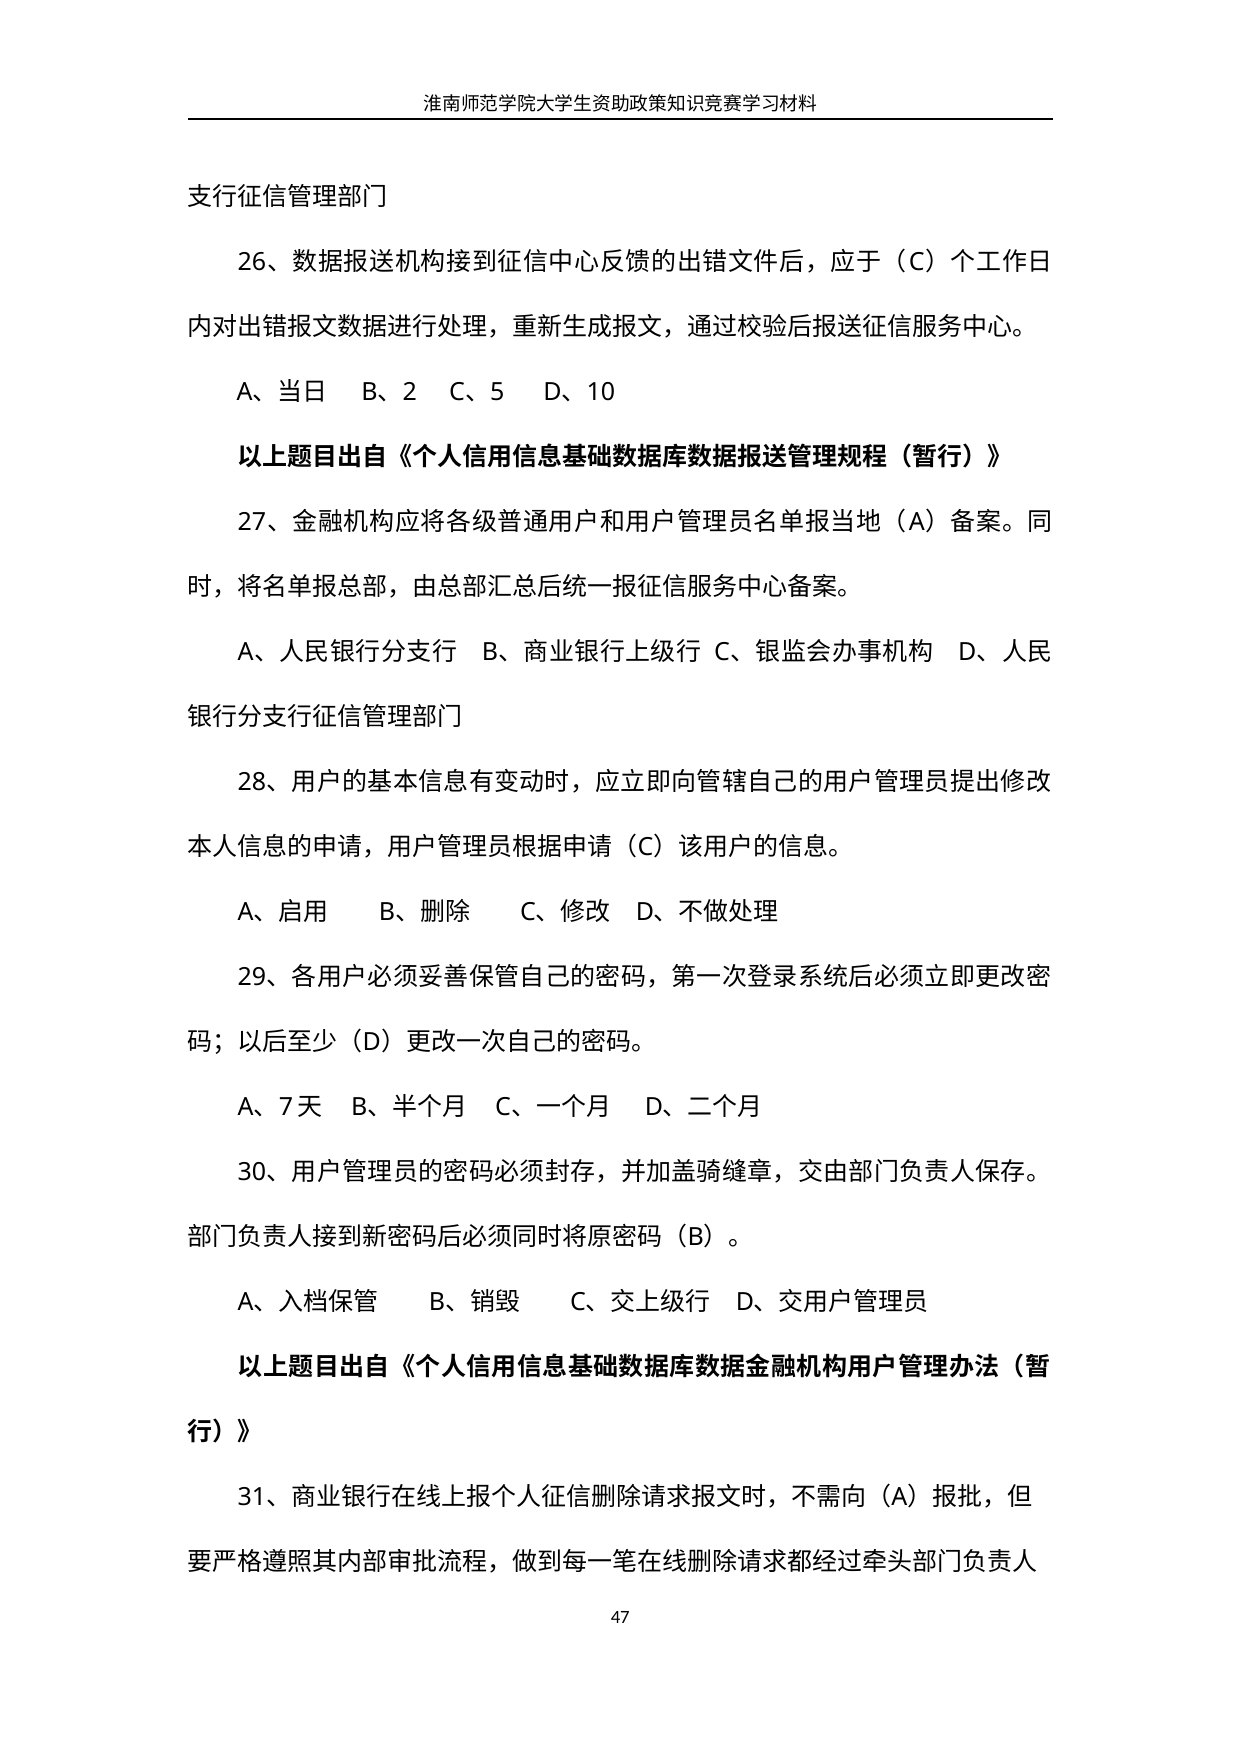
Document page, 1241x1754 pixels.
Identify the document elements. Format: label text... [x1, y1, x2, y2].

text 28、用户的基本信息有变动时，应立即向管辖自己的用户管理员提出修改本人信息的申请，用户管理员根据申请（C）该用户的信息。 [187, 747, 1053, 877]
text 以上题目出自《个人信用信息基础数据库数据报送管理规程（暂行）》 [187, 422, 1053, 487]
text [187, 1462, 1053, 1592]
text A、当日 B、、5 D、10 [187, 357, 1053, 422]
text 26、数据报送机构接到征信中心反馈的出错文件后，应于（C）个工作日内对出错报文数据进行处理，重新生成报文，通过校验后报送征信服务中心。 [187, 227, 1053, 357]
text 29、各用户必须妥善保管自己的密码，第一次登录系统后必须立即更改密码；以后至少（D）更改一次自己的密码。 [187, 942, 1053, 1072]
text 27、金融机构应将各级普通用户和用户管理员名单报当地（A）备案。同时，将名单报总部，由总部汇总后统一报征信服务中心备案。 [187, 487, 1053, 617]
text A、启用 B、删除 C、修改 D、不做处理 [187, 877, 1053, 942]
text 以上题目出自《个人信用信息基础数据库数据金融机构用户管理办法（暂行）》 [187, 1332, 1053, 1462]
text A、7天 B、半个月 C、一个月 D、二个月 [187, 1072, 1053, 1137]
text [187, 162, 1053, 227]
text A、人民银行分支行 B、商业银行上级行 C、银监会办事机构 D、人民银行分支行征信管理部门 [187, 617, 1053, 747]
text 30、用户管理员的密码必须封存，并加盖骑缝章，交由部门负责人保存。部门负责人接到新密码后必须同时将原密码（B）。 [187, 1137, 1053, 1267]
text A、入档保管 B、销毁 C、交上级行 D、交用户管理员 [187, 1267, 1053, 1332]
